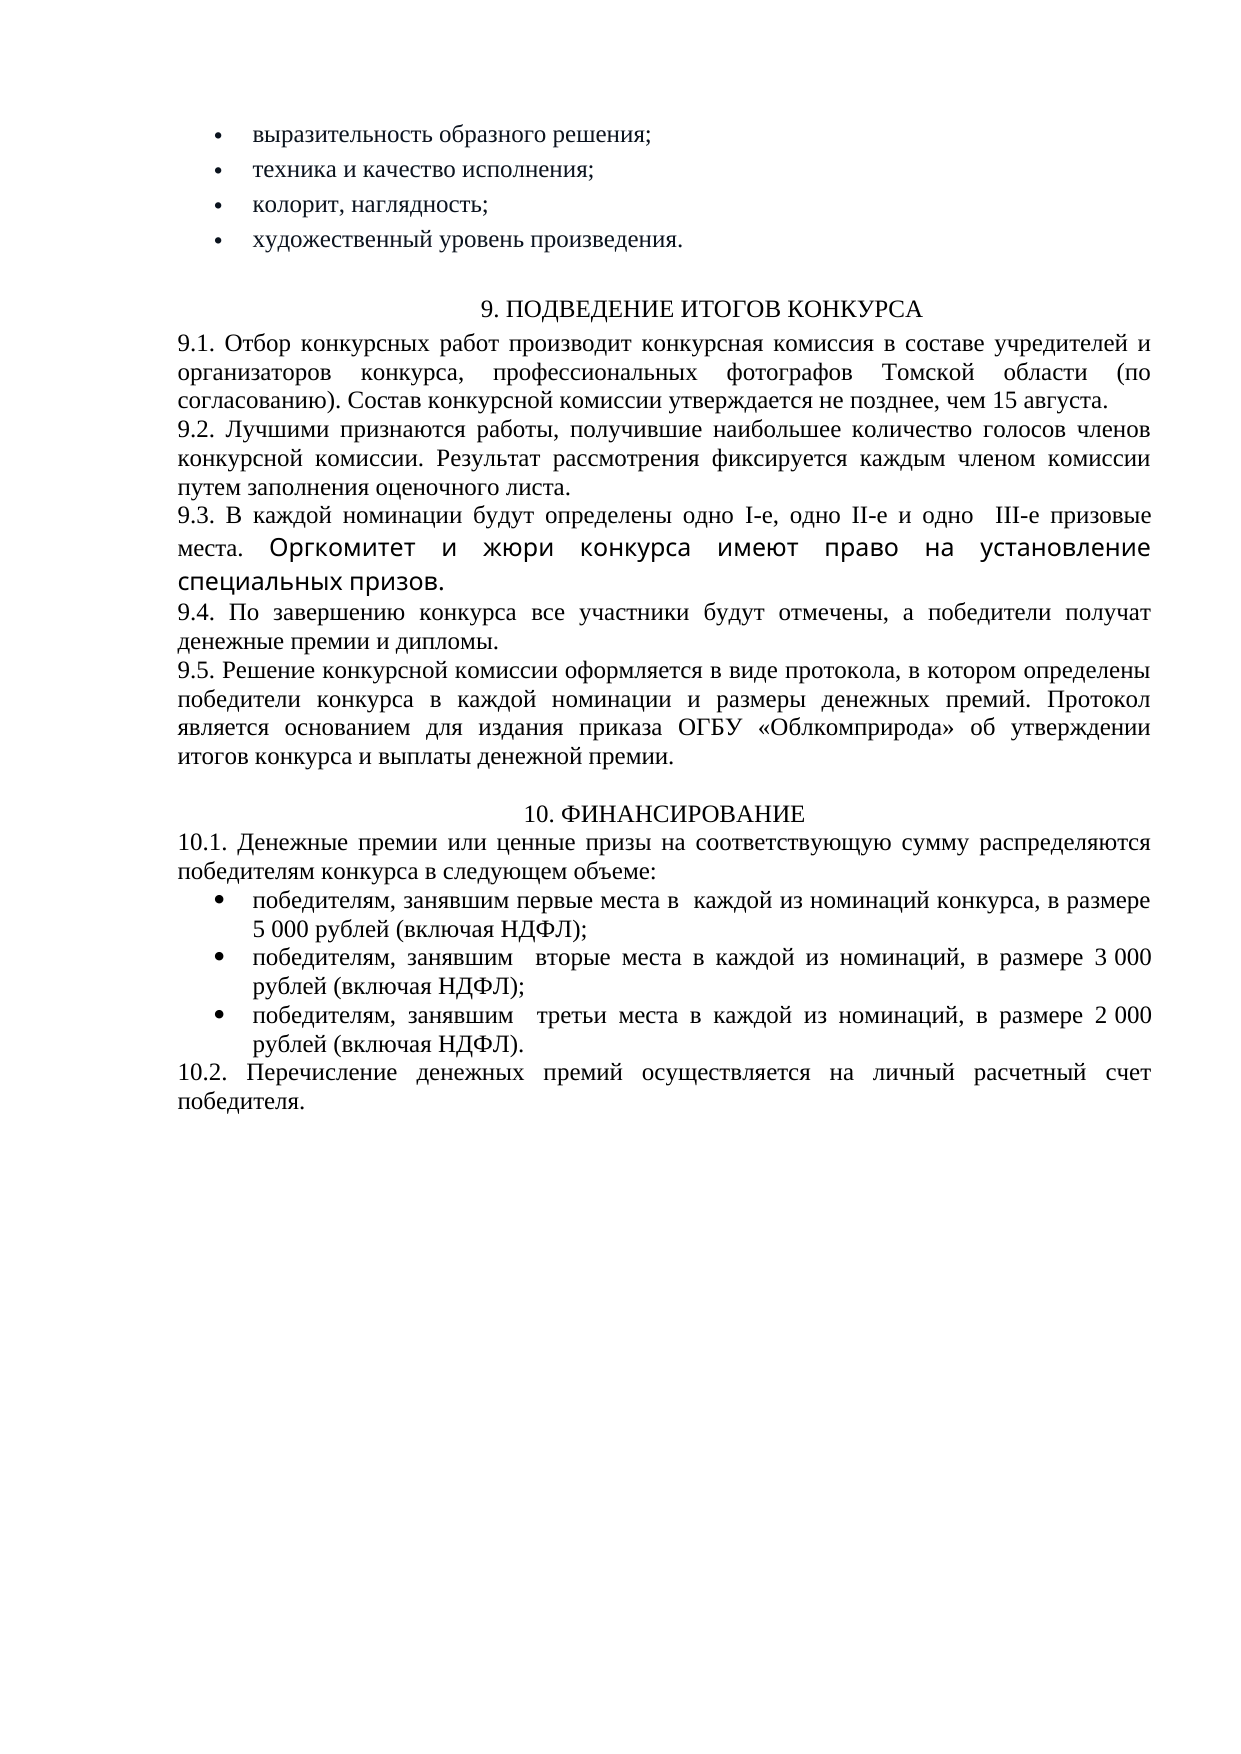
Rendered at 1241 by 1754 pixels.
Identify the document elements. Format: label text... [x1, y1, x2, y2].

text 9.2. Лучшими признаются работы, получившие наибольшее количество голосов членов конкурсной комиссии. Результат рассмотрения фиксируется каждым членом комиссии путем заполнения оценочного листа. [177, 414, 1152, 501]
list победителям, занявшим третьи места в каждой из номинаций, в размере 2 000 рублей (включая НДФЛ). [215, 1000, 1152, 1057]
list колорит, наглядность; [215, 188, 1152, 218]
list художественный уровень произведения. [215, 223, 1152, 253]
list победителям, занявшим первые места в каждой из номинаций конкурса, в размере 5 000 рублей (включая НДФЛ); [215, 885, 1152, 942]
text 9.3. В каждой номинации будут определены одно I-е, одно II-е и одно III-е призовые места. Оргкомитет и жюри конкурса имеют право на установление специальных призов. [177, 501, 1152, 597]
list выразительность образного решения; [215, 118, 1152, 148]
text 10. ФИНАНСИРОВАНИЕ [177, 799, 1152, 827]
text 9.4. По завершению конкурса все участники будут отмечены, а победители получат денежные премии и дипломы. [177, 597, 1152, 655]
list техника и качество исполнения; [215, 153, 1152, 183]
text 9. ПОДВЕДЕНИЕ ИТОГОВ КОНКУРСА [252, 293, 1152, 323]
text 9.1. Отбор конкурсных работ производит конкурсная комиссия в составе учредителей и организаторов конкурса, профессиональных фотографов Томской области (по согласованию). Состав конкурсной комиссии утверждается не позднее, чем 15 августа. [177, 328, 1152, 414]
text 9.5. Решение конкурсной комиссии оформляется в виде протокола, в котором определены победители конкурса в каждой номинации и размеры денежных премий. Протокол является основанием для издания приказа ОГБУ «Облкомприрода» об утверждении итогов конкурса и выплаты денежной премии. [177, 655, 1152, 770]
text 10.1. Денежные премии или ценные призы на соответствующую сумму распределяются победителям конкурса в следующем объеме: [177, 827, 1152, 885]
text 10.2. Перечисление денежных премий осуществляется на личный расчетный счет победителя. [177, 1057, 1152, 1115]
list победителям, занявшим вторые места в каждой из номинаций, в размере 3 000 рублей (включая НДФЛ); [215, 942, 1152, 1000]
